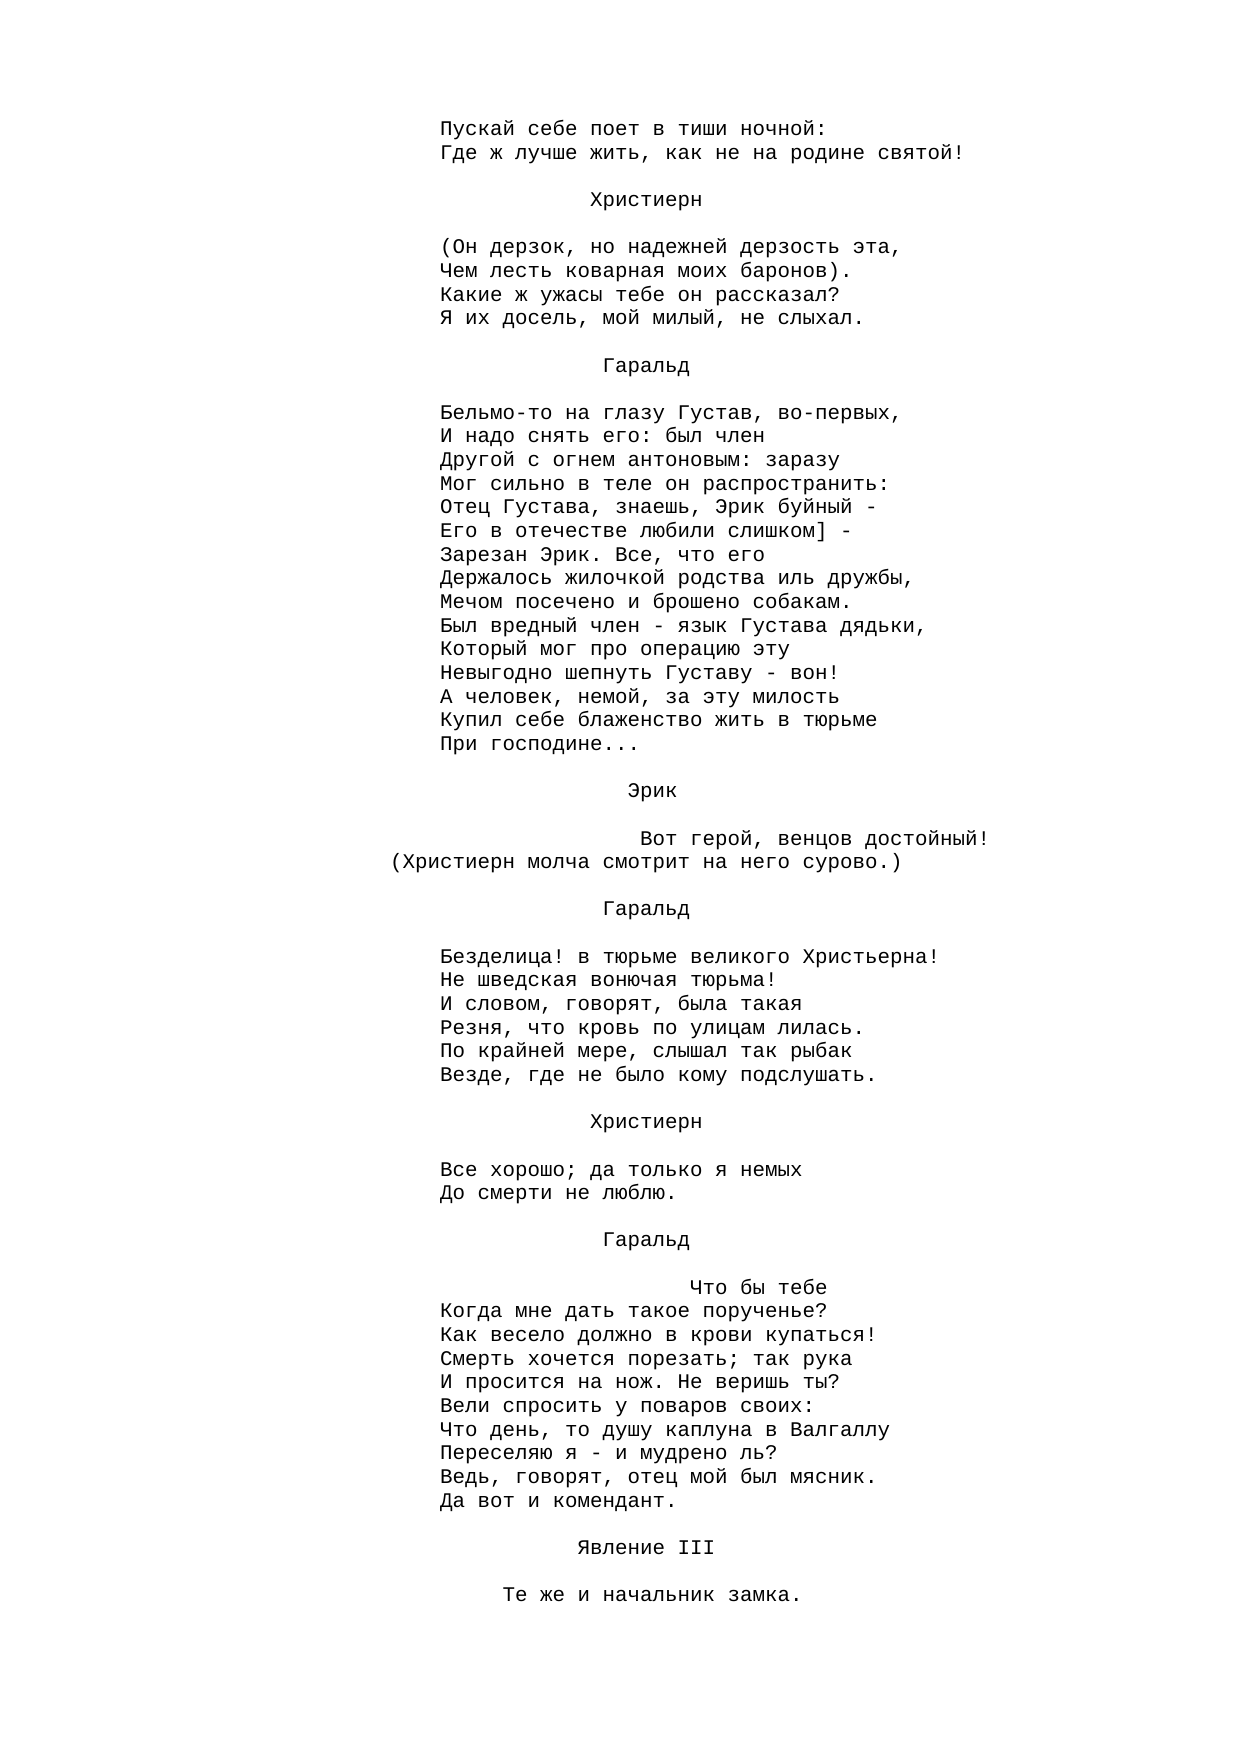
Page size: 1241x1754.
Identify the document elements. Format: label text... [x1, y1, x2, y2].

text И просится на нож. Не веришь ты? [177, 1371, 1152, 1395]
text (Он дерзок, но надежней дерзость эта, [177, 236, 1152, 260]
text Христиерн [177, 1111, 1152, 1135]
text Отец Густава, знаешь, Эрик буйный - [177, 496, 1152, 520]
text (Христиерн молча смотрит на него сурово.) [177, 851, 1152, 875]
text Эрик [177, 780, 1152, 804]
text Христиерн [177, 189, 1152, 213]
text Все хорошо; да только я немых [177, 1158, 1152, 1182]
text Невыгодно шепнуть Густаву - вон! [177, 662, 1152, 686]
text Безделица! в тюрьме великого Христьерна! [177, 946, 1152, 969]
text Явление III [177, 1537, 1152, 1561]
text Когда мне дать такое порученье? [177, 1300, 1152, 1324]
text И надо снять его: был член [177, 426, 1152, 449]
text Держалось жилочкой родства иль дружбы, [177, 567, 1152, 591]
text Его в отечестве любили слишком] - [177, 520, 1152, 544]
text Ведь, говорят, отец мой был мясник. [177, 1466, 1152, 1489]
text При господине... [177, 733, 1152, 757]
text Был вредный член - язык Густава дядьки, [177, 615, 1152, 638]
text Как весело должно в крови купаться! [177, 1324, 1152, 1348]
text Гаральд [177, 1229, 1152, 1253]
text Вот герой, венцов достойный! [177, 827, 1152, 851]
text Бельмо-то на глазу Густав, во-первых, [177, 402, 1152, 426]
text Чем лесть коварная моих баронов). [177, 260, 1152, 284]
text Что день, то душу каплуна в Валгаллу [177, 1419, 1152, 1442]
text Переселяю я - и мудрено ль? [177, 1442, 1152, 1466]
text По крайней мере, слышал так рыбак [177, 1040, 1152, 1064]
text Те же и начальник замка. [177, 1584, 1152, 1608]
text Мечом посечено и брошено собакам. [177, 591, 1152, 615]
text Мог сильно в теле он распространить: [177, 473, 1152, 496]
text Пускай себе поет в тиши ночной: [177, 118, 1152, 142]
text Другой с огнем антоновым: заразу [177, 449, 1152, 473]
text Не шведская вонючая тюрьма! [177, 969, 1152, 993]
text Смерть хочется порезать; так рука [177, 1348, 1152, 1371]
text Что бы тебе [177, 1277, 1152, 1300]
text Резня, что кровь по улицам лилась. [177, 1017, 1152, 1040]
text А человек, немой, за эту милость [177, 686, 1152, 709]
text Да вот и комендант. [177, 1489, 1152, 1513]
text Везде, где не было кому подслушать. [177, 1064, 1152, 1088]
text Вели спросить у поваров своих: [177, 1395, 1152, 1419]
text Я их досель, мой милый, не слыхал. [177, 307, 1152, 331]
text Гаральд [177, 898, 1152, 922]
text И словом, говорят, была такая [177, 993, 1152, 1017]
text Какие ж ужасы тебе он рассказал? [177, 284, 1152, 307]
text Зарезан Эрик. Все, что его [177, 544, 1152, 567]
text Гаральд [177, 354, 1152, 378]
text До смерти не люблю. [177, 1182, 1152, 1206]
text Который мог про операцию эту [177, 638, 1152, 662]
text Где ж лучше жить, как не на родине святой! [177, 142, 1152, 165]
text Купил себе блаженство жить в тюрьме [177, 709, 1152, 733]
